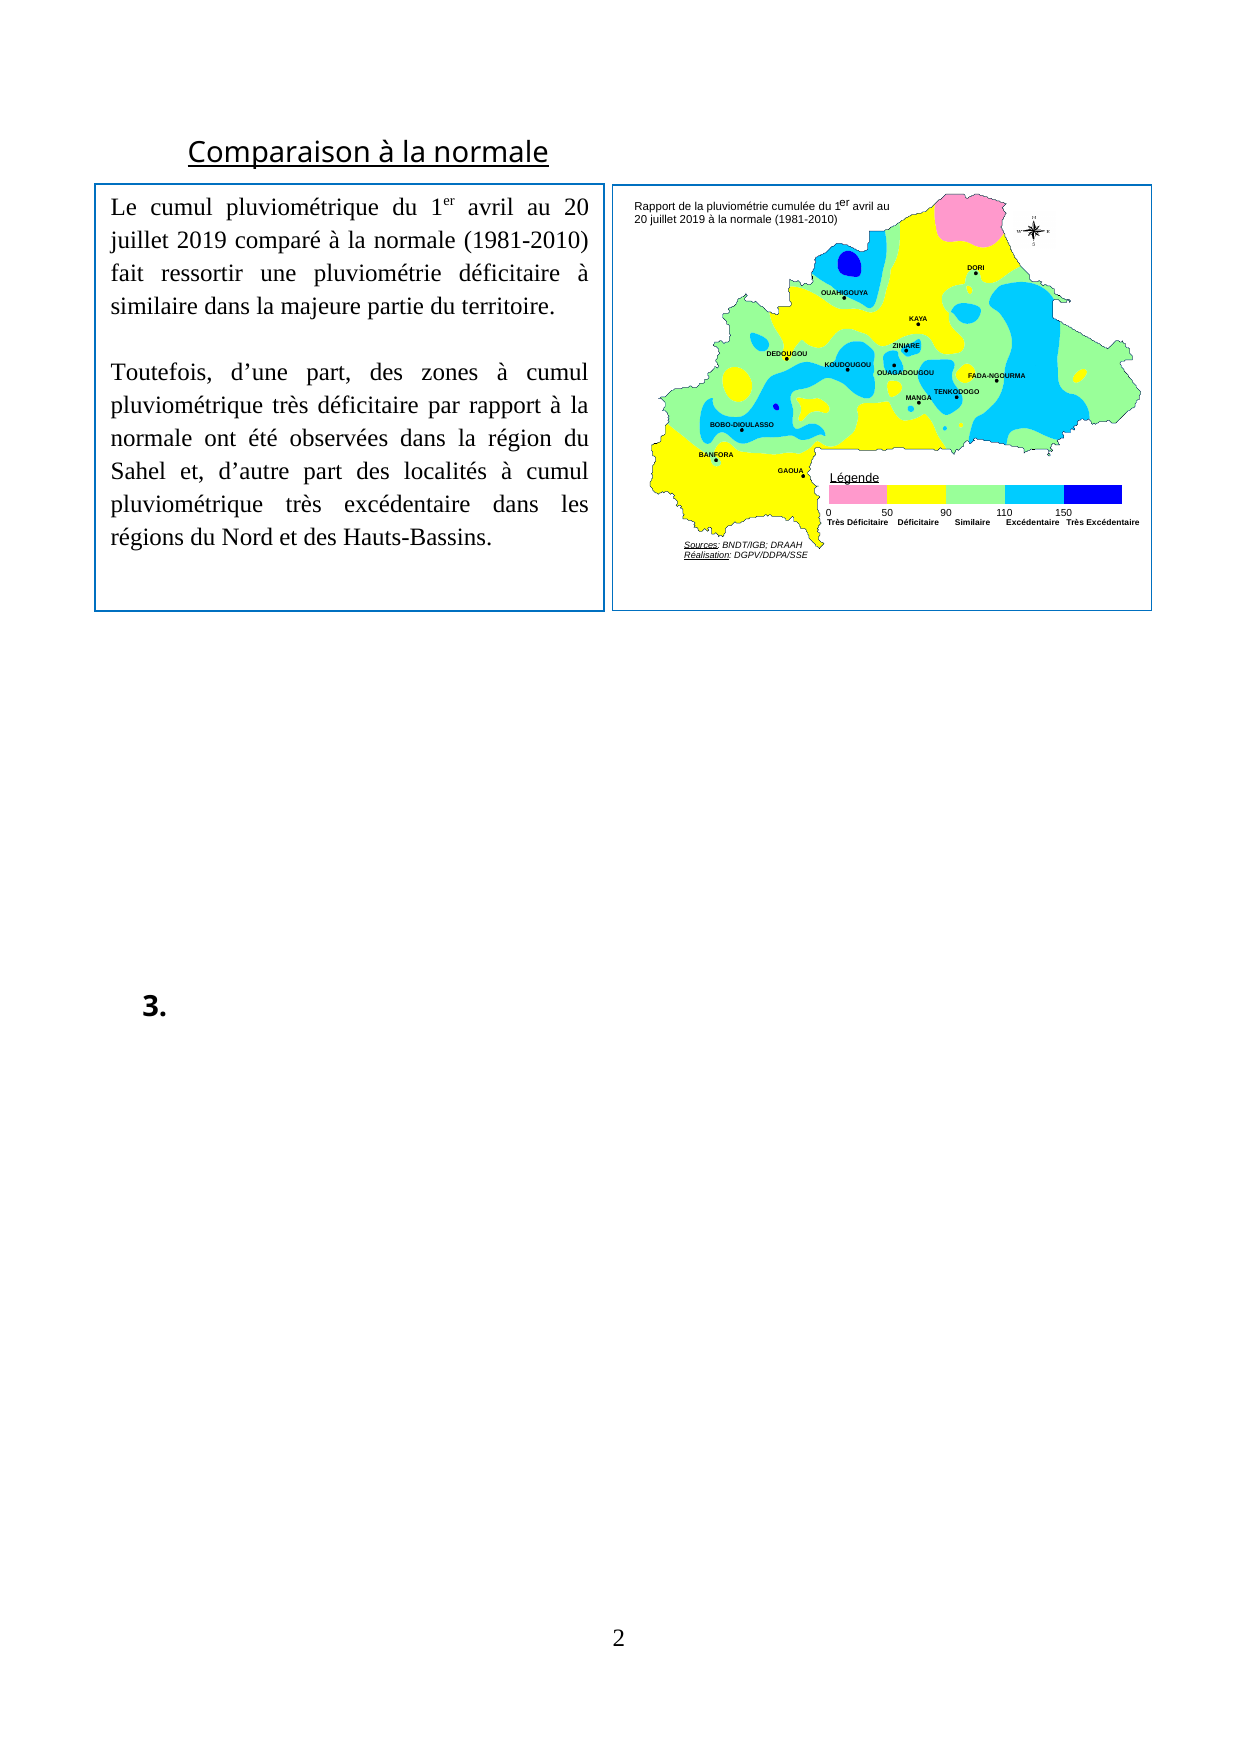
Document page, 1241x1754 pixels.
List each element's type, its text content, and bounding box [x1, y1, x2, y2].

list Comparaison à la normale [187, 131, 1125, 171]
subtitle Physionomie de la campagne agricole [142, 985, 1125, 1025]
